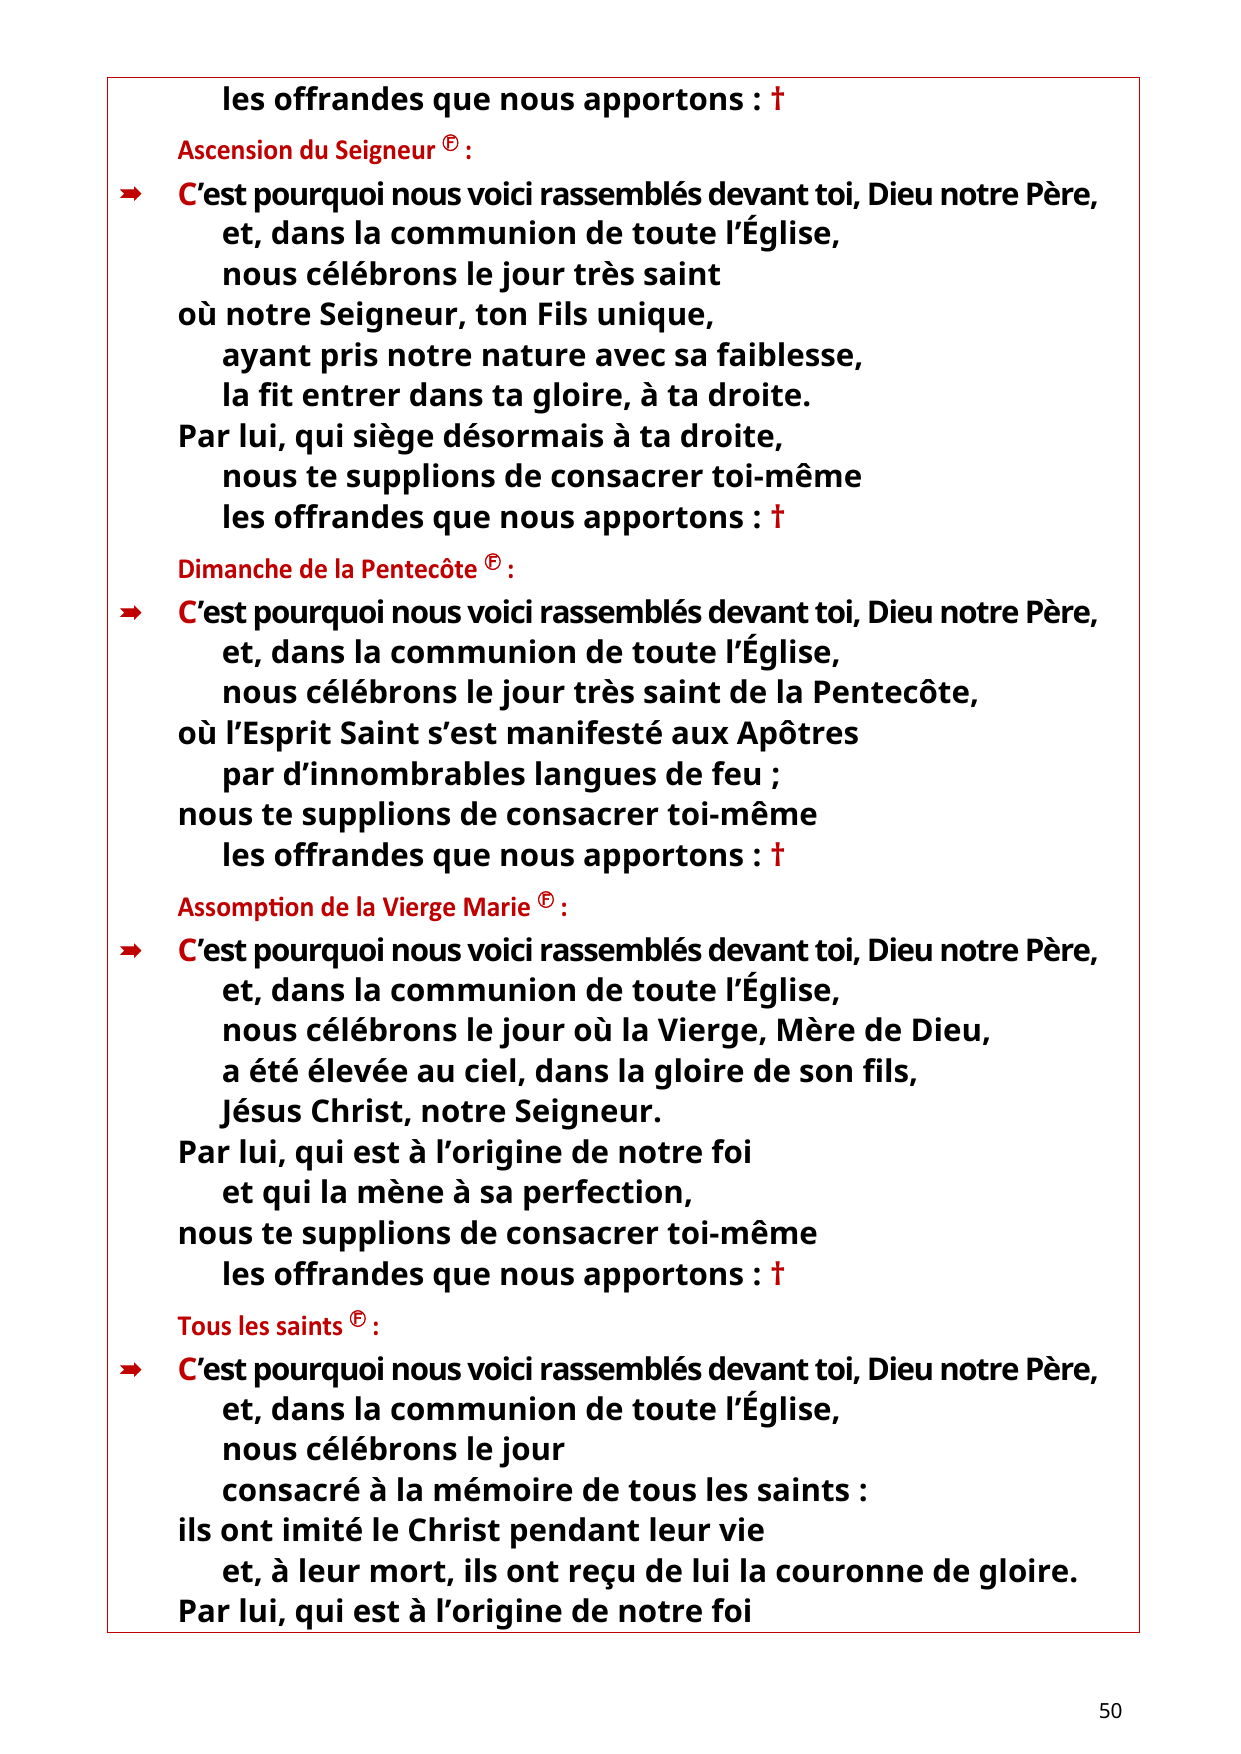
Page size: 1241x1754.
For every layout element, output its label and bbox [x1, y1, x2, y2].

table_header [108, 78, 1139, 1632]
